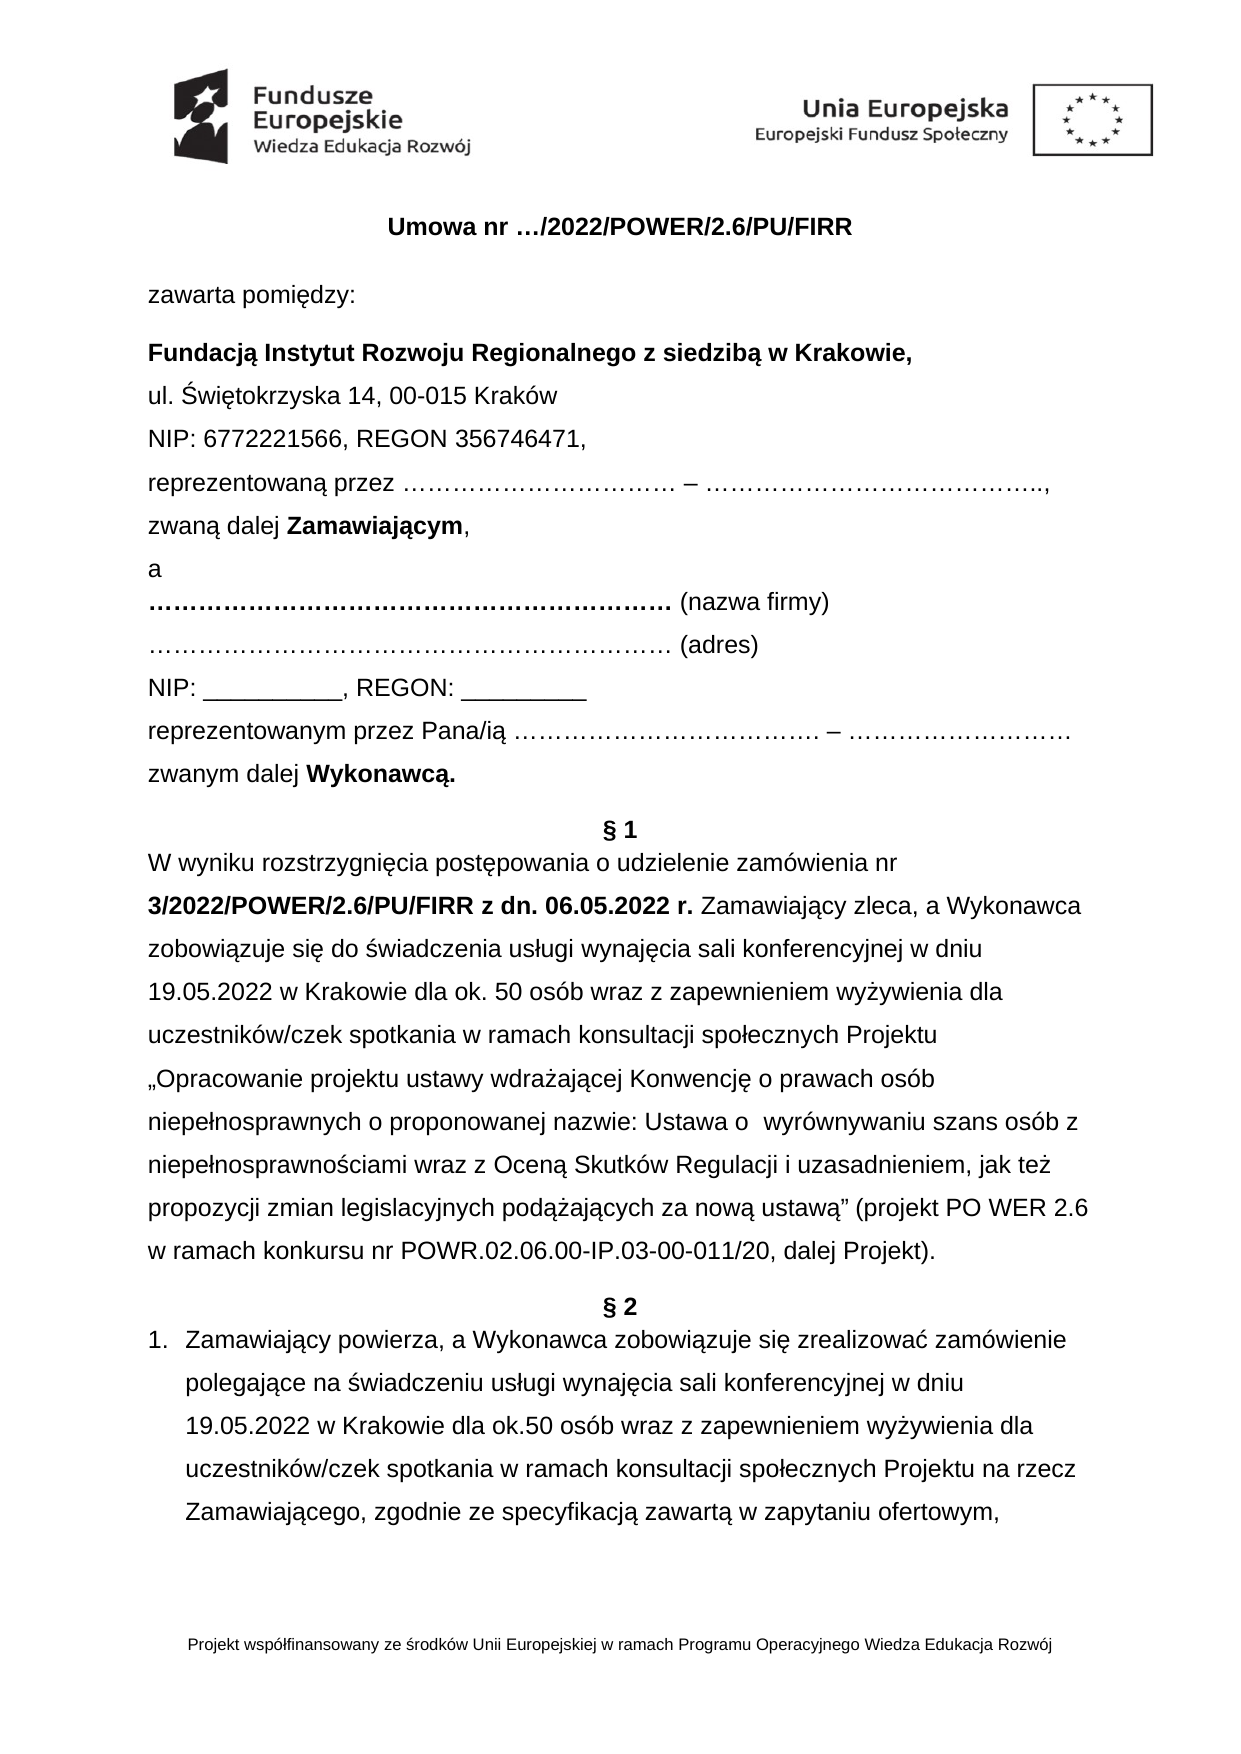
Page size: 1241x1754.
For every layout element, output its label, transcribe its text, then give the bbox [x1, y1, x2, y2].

text zawarta pomiędzy: [148, 280, 1093, 309]
text Fundacją Instytut Rozwoju Regionalnego z siedzibą w Krakowie, [148, 338, 1093, 367]
text § 2 [148, 1292, 1093, 1321]
text reprezentowaną przez …………………………… – ………………………………….., [148, 468, 1093, 496]
text zwaną dalej Zamawiającym, [148, 511, 1093, 539]
text NIP: __________, REGON: _________ [148, 673, 1093, 702]
text § 1 [148, 815, 1093, 844]
text zwanym dalej Wykonawcą. [148, 759, 1093, 788]
text ul. Świętokrzyska 14, 00-015 Kraków NIP: 6772221566, REGON 356746471, [148, 381, 1093, 453]
text Umowa nr …/2022/POWER/2.6/PU/FIRR [148, 212, 1093, 241]
picture [147, 44, 1184, 186]
text reprezentowanym przez Pana/ią ………………………………. – ……………………… [148, 716, 1093, 745]
text W wyniku rozstrzygnięcia postępowania o udzielenie zamówienia nr 3/2022/POWER/2.6/PU/FIRR z dn. 06.05.2022 r. Zamawiający zleca, a Wykonawca zobowiązuje się do świadczenia usługi wynajęcia sali konferencyjnej w dniu 19.05.2022 w Krakowie dla ok. 50 osób wraz z zapewnieniem wyżywienia dla uczestników/czek spotkania w ramach konsultacji społecznych Projektu „Opracowanie projektu ustawy wdrażającej Konwencję o prawach osób niepełnosprawnych o proponowanej nazwie: Ustawa o wyrównywaniu szans osób z niepełnosprawnościami wraz z Oceną Skutków Regulacji i uzasadnieniem, jak też propozycji zmian legislacyjnych podążających za nową ustawą” (projekt PO WER 2.6 w ramach konkursu nr POWR.02.06.00-IP.03-00-011/20, dalej Projekt). [148, 848, 1093, 1265]
text ……………………………………………………… (nazwa firmy) [148, 587, 1093, 616]
text ……………………………………………………… (adres) [148, 630, 1093, 659]
text a [148, 554, 1093, 583]
